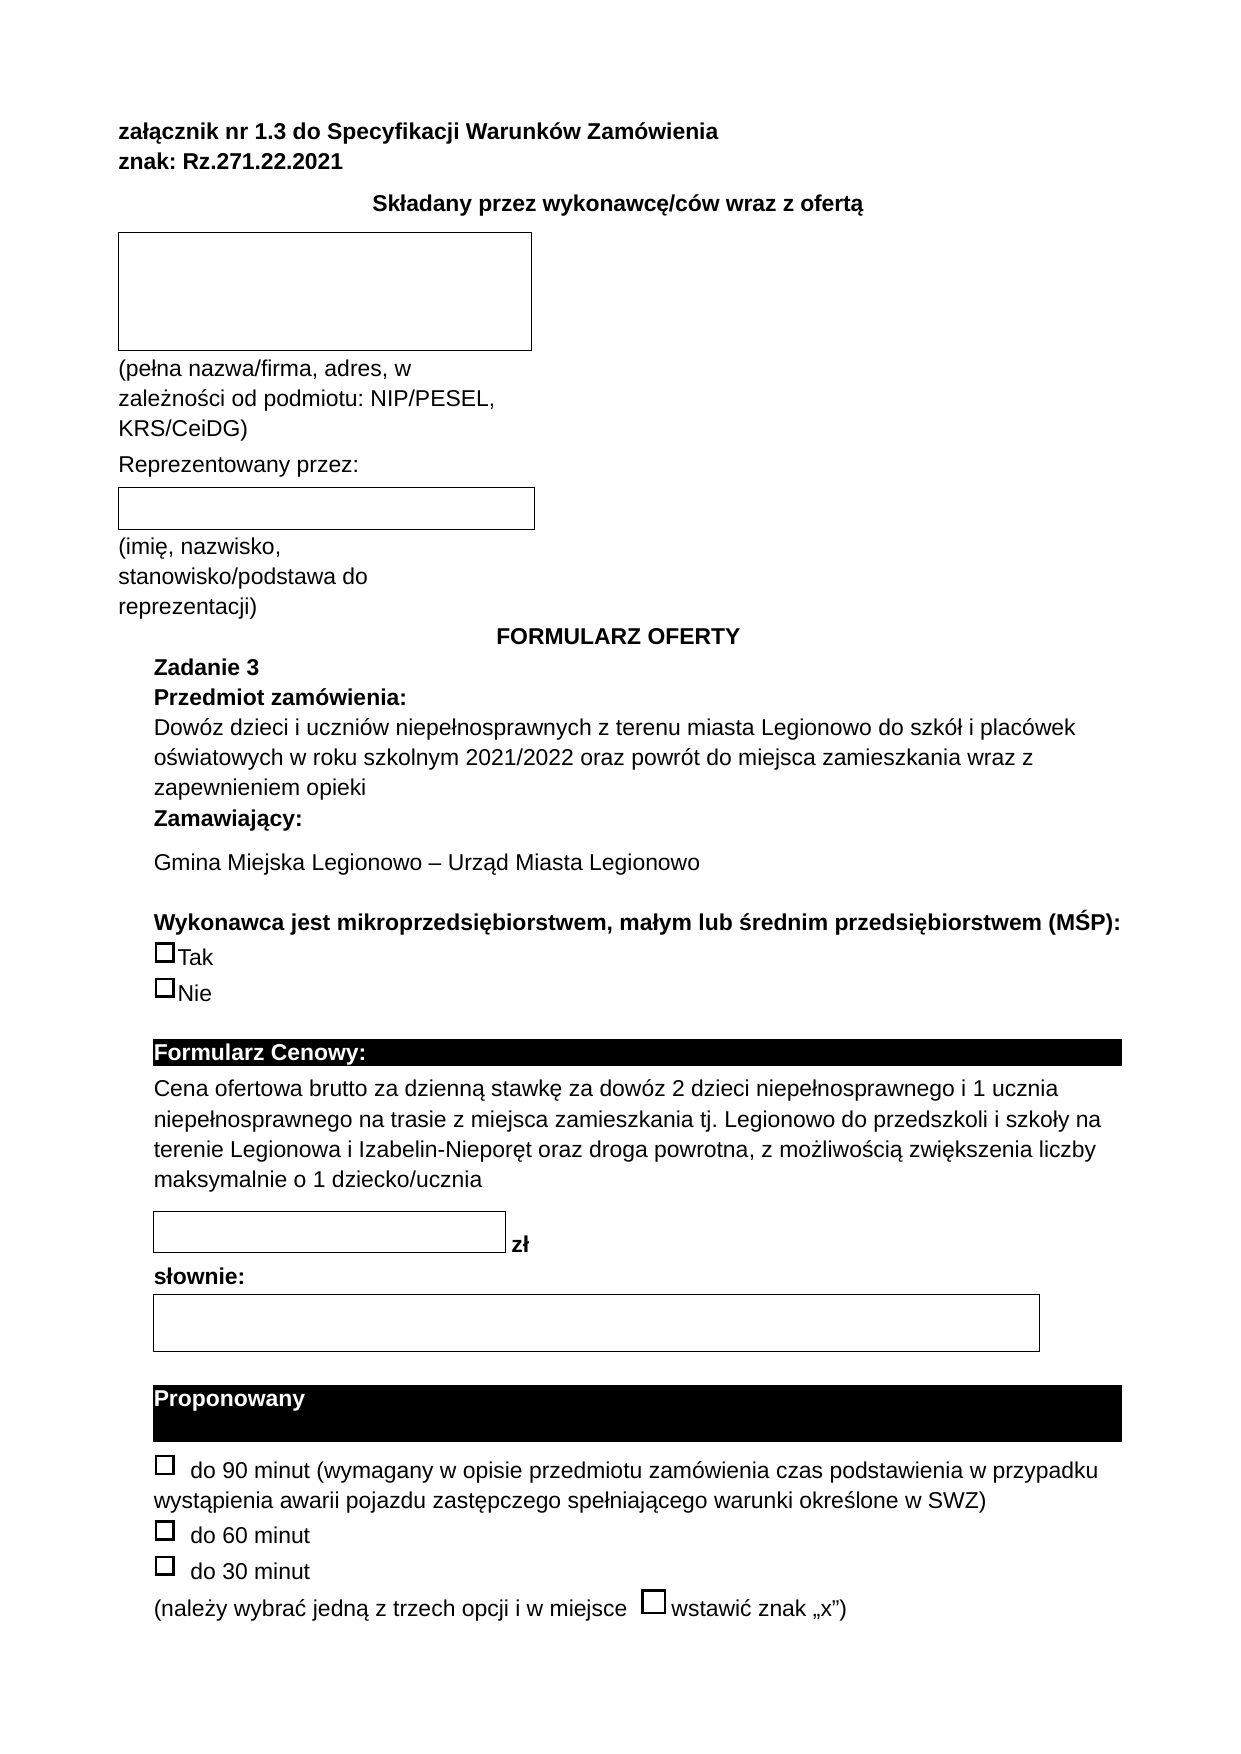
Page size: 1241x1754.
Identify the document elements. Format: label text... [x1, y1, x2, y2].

text Składany przez wykonawcę/ców wraz z ofertą [372, 190, 1122, 217]
text (pełna nazwa/firma, adres, w zależności od podmiotu: NIP/PESEL, KRS/CeiDG) [118, 355, 502, 441]
list Nie [153, 974, 1122, 1006]
list Proponowany czas podstawienia w przypadku wystąpienia awarii pojazdu zastępczego spełniającego warunki określone w SWZ [153, 1385, 1122, 1442]
list (należy wybrać jedną z trzech opcji i w miejsce wstawić znak „x”) [153, 1588, 1122, 1621]
list słownie: [153, 1263, 1122, 1352]
subtitle załącznik nr 1.3 do Specyfikacji Warunków Zamówienia [118, 118, 1122, 144]
list Zadanie 3 [153, 653, 1122, 680]
list Tak [153, 939, 1122, 971]
list Zamawiający: [153, 804, 1122, 831]
list zł [153, 1211, 1122, 1257]
list Cena ofertowa brutto za dzienną stawkę za dowóz 2 dzieci niepełnosprawnego i 1 ucznia niepełnosprawnego na trasie z miejsca zamieszkania tj. Legionowo do przedszkoli i szkoły na terenie Legionowa i Izabelin-Nieporęt oraz droga powrotna, z możliwością zwiększenia liczby maksymalnie o 1 dziecko/ucznia [153, 1075, 1122, 1192]
list do 90 minut (wymagany w opisie przedmiotu zamówienia czas podstawienia w przypadku wystąpienia awarii pojazdu zastępczego spełniającego warunki określone w SWZ) [153, 1452, 1122, 1513]
text Reprezentowany przez: [118, 451, 502, 478]
list Przedmiot zamówienia: [153, 684, 1122, 710]
list do 60 minut [153, 1517, 1122, 1549]
list Wykonawca jest mikroprzedsiębiorstwem, małym lub średnim przedsiębiorstwem (MŚP): [153, 909, 1122, 935]
list Gmina Miejska Legionowo – Urząd Miasta Legionowo [153, 849, 1122, 876]
text znak: Rz.271.22.2021 [118, 148, 1122, 175]
list Formularz Cenowy: [153, 1039, 1122, 1066]
subtitle FORMULARZ OFERTY [496, 623, 1122, 649]
list do 30 minut [153, 1552, 1122, 1584]
list Dowóz dzieci i uczniów niepełnosprawnych z terenu miasta Legionowo do szkół i placówek oświatowych w roku szkolnym 2021/2022 oraz powrót do miejsca zamieszkania wraz z zapewnieniem opieki [153, 714, 1122, 801]
text (imię, nazwisko, stanowisko/podstawa do reprezentacji) [118, 530, 502, 619]
